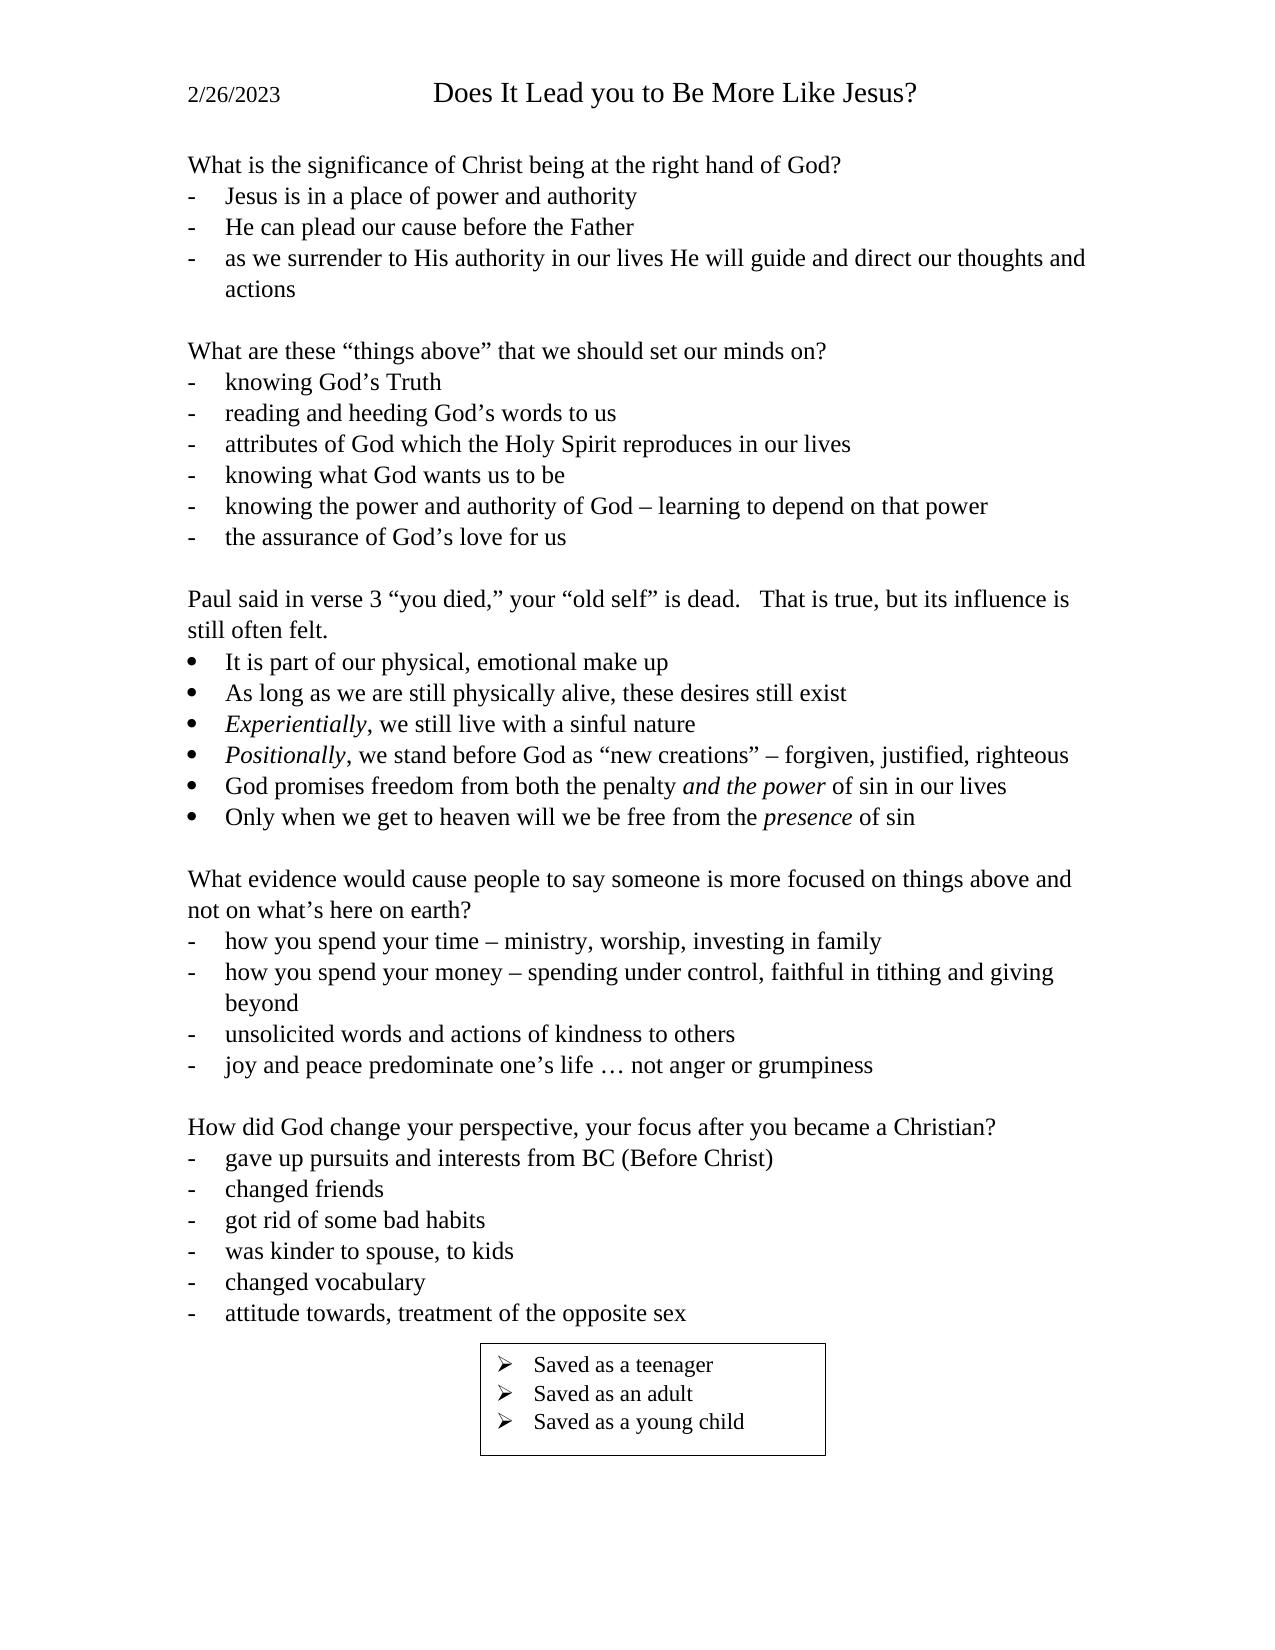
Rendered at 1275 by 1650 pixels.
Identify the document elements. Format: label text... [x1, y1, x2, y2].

text How did God change your perspective, your focus after you became a Christian? [187, 1112, 1087, 1141]
list attitude towards, treatment of the opposite sex [187, 1298, 1087, 1327]
list as we surrender to His authority in our lives He will guide and direct our thoughts and actions [187, 243, 1087, 303]
list knowing God’s Truth [187, 367, 1087, 396]
list As long as we are still physically alive, these desires still exist [187, 678, 1087, 706]
list gave up pursuits and interests from BC (Before Christ) [187, 1143, 1087, 1172]
list Only when we get to heaven will we be free from the presence of sin [187, 802, 1087, 831]
text Paul said in verse 3 “you died,” your “old self” is dead. That is true, but its influence is still often felt. [187, 584, 1087, 644]
list It is part of our physical, emotional make up [187, 647, 1087, 675]
text What is the significance of Christ being at the right hand of God? [187, 150, 1087, 179]
list was kinder to spouse, to kids [187, 1236, 1087, 1265]
list unsolicited words and actions of kindness to others [187, 1019, 1087, 1048]
list knowing what God wants us to be [187, 460, 1087, 489]
list Jesus is in a place of power and authority [187, 181, 1087, 210]
text What evidence would cause people to say someone is more focused on things above and not on what’s here on earth? [187, 864, 1087, 924]
list Positionally, we stand before God as “new creations” – forgiven, justified, righteous [187, 740, 1087, 768]
list knowing the power and authority of God – learning to depend on that power [187, 491, 1087, 520]
list God promises freedom from both the penalty and the power of sin in our lives [187, 771, 1087, 799]
list joy and peace predominate one’s life … not anger or grumpiness [187, 1050, 1087, 1079]
list got rid of some bad habits [187, 1205, 1087, 1234]
list Experientially, we still live with a sinful nature [187, 709, 1087, 737]
list how you spend your time – ministry, worship, investing in family [187, 926, 1087, 955]
list attributes of God which the Holy Spirit reproduces in our lives [187, 429, 1087, 458]
list the assurance of God’s love for us [187, 522, 1087, 551]
list how you spend your money – spending under control, faithful in tithing and giving beyond [187, 957, 1087, 1017]
list changed friends [187, 1174, 1087, 1203]
list reading and heeding God’s words to us [187, 398, 1087, 427]
list changed vocabulary [187, 1267, 1087, 1296]
text What are these “things above” that we should set our minds on? [187, 336, 1087, 365]
list He can plead our cause before the Father [187, 212, 1087, 241]
